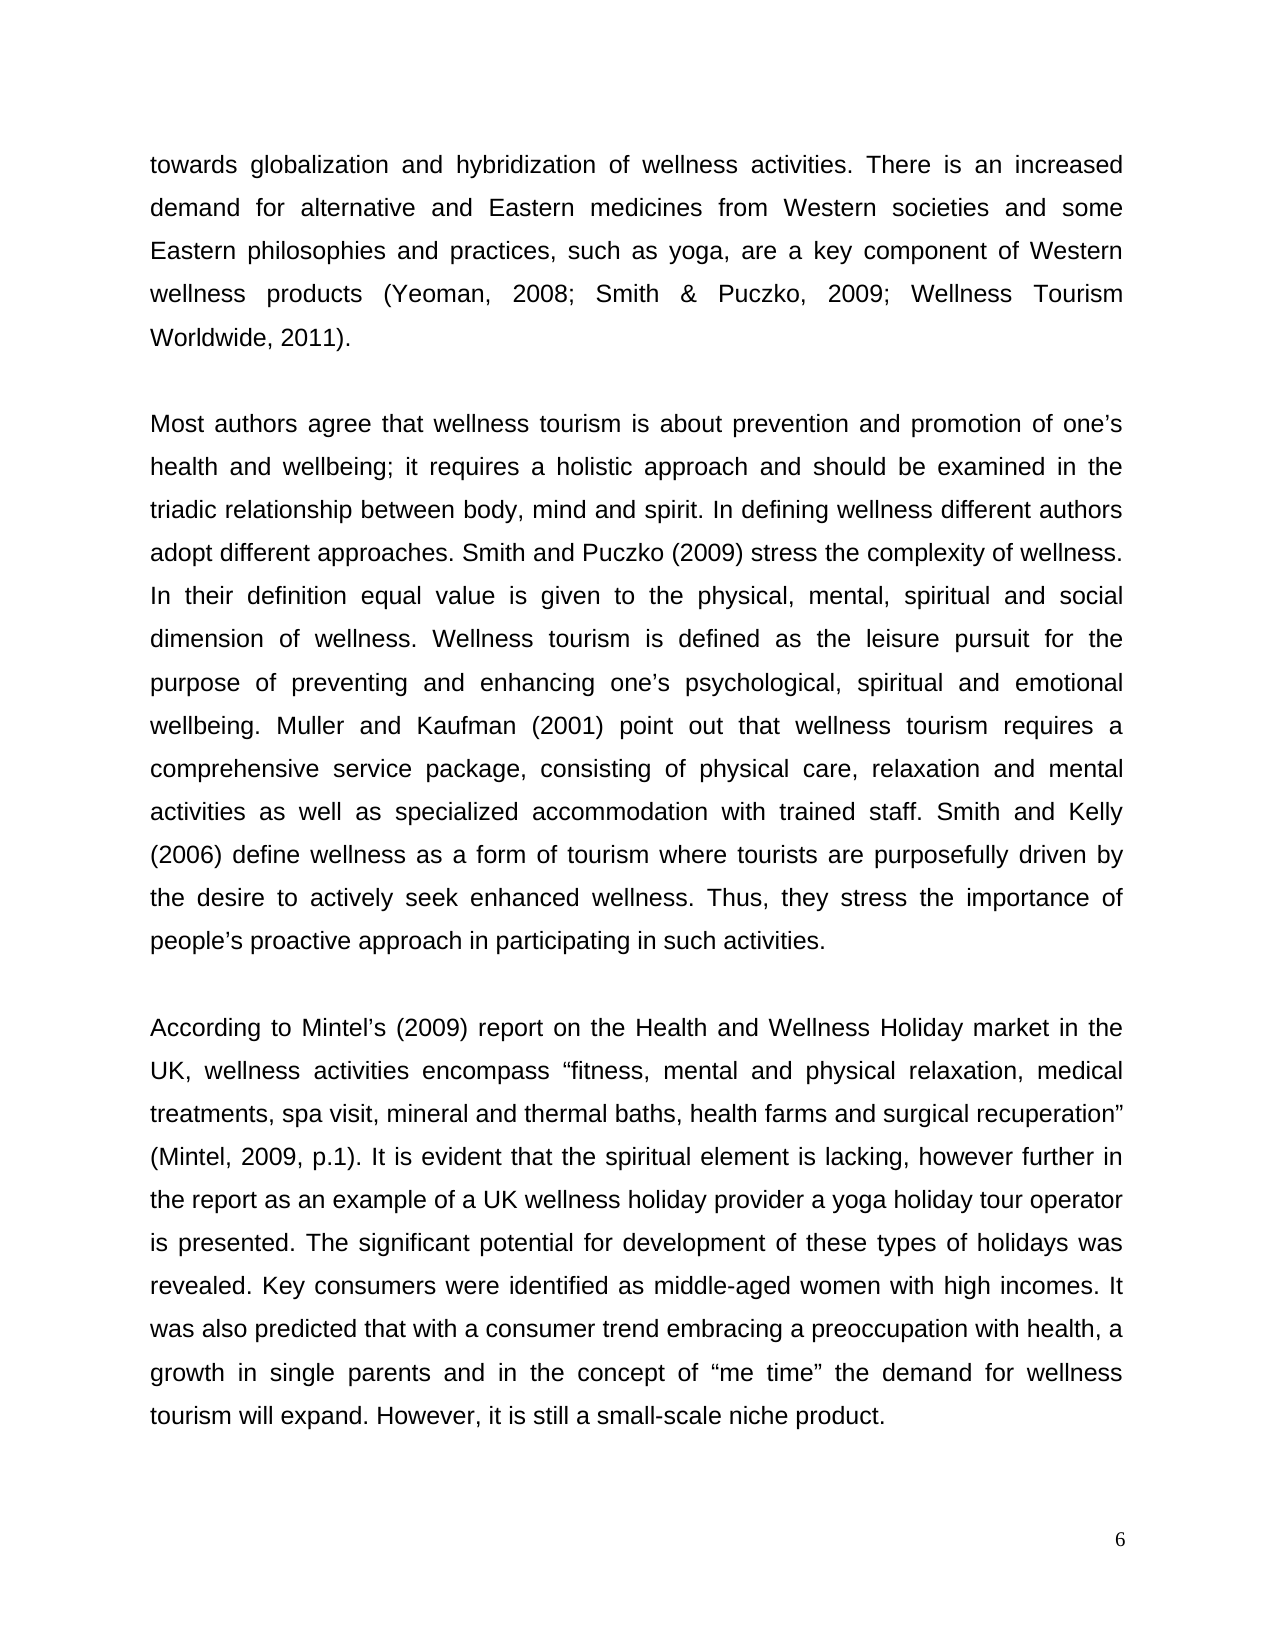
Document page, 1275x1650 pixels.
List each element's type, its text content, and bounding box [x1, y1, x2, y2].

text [150, 150, 1125, 351]
text Most authors agree that wellness tourism is about prevention and promotion of one’s health and wellbeing; it requires a holistic approach and should be examined in the triadic relationship between body, mind and spirit. In defining wellness different authors adopt different approaches. Smith and Puczko (2009) stress the complexity of wellness. In their definition equal value is given to the physical, mental, spiritual and social dimension of wellness. Wellness tourism is defined as the leisure pursuit for the purpose of preventing and enhancing one’s psychological, spiritual and emotional wellbeing. Muller and Kaufman (2001) point out that wellness tourism requires a comprehensive service package, consisting of physical care, relaxation and mental activities as well as specialized accommodation with trained staff. Smith and Kelly (2006) define wellness as a form of tourism where tourists are purposefully driven by the desire to actively seek enhanced wellness. Thus, they stress the importance of people’s proactive approach in participating in such activities. [150, 409, 1125, 955]
text According to Mintel’s (2009) report on the Health and Wellness Holiday market in the UK, wellness activities encompass “fitness, mental and physical relaxation, medical treatments, spa visit, mineral and thermal baths, health farms and surgical recuperation” (Mintel, 2009, p.1). It is evident that the spiritual element is lacking, however further in the report as an example of a UK wellness holiday provider a yoga holiday tour operator is presented. The significant potential for development of these types of holidays was revealed. Key consumers were identified as middle-aged women with high incomes. It was also predicted that with a consumer trend embracing a preoccupation with health, a growth in single parents and in the concept of “me time” the demand for wellness tourism will expand. However, it is still a small-scale niche product. [150, 1012, 1125, 1429]
